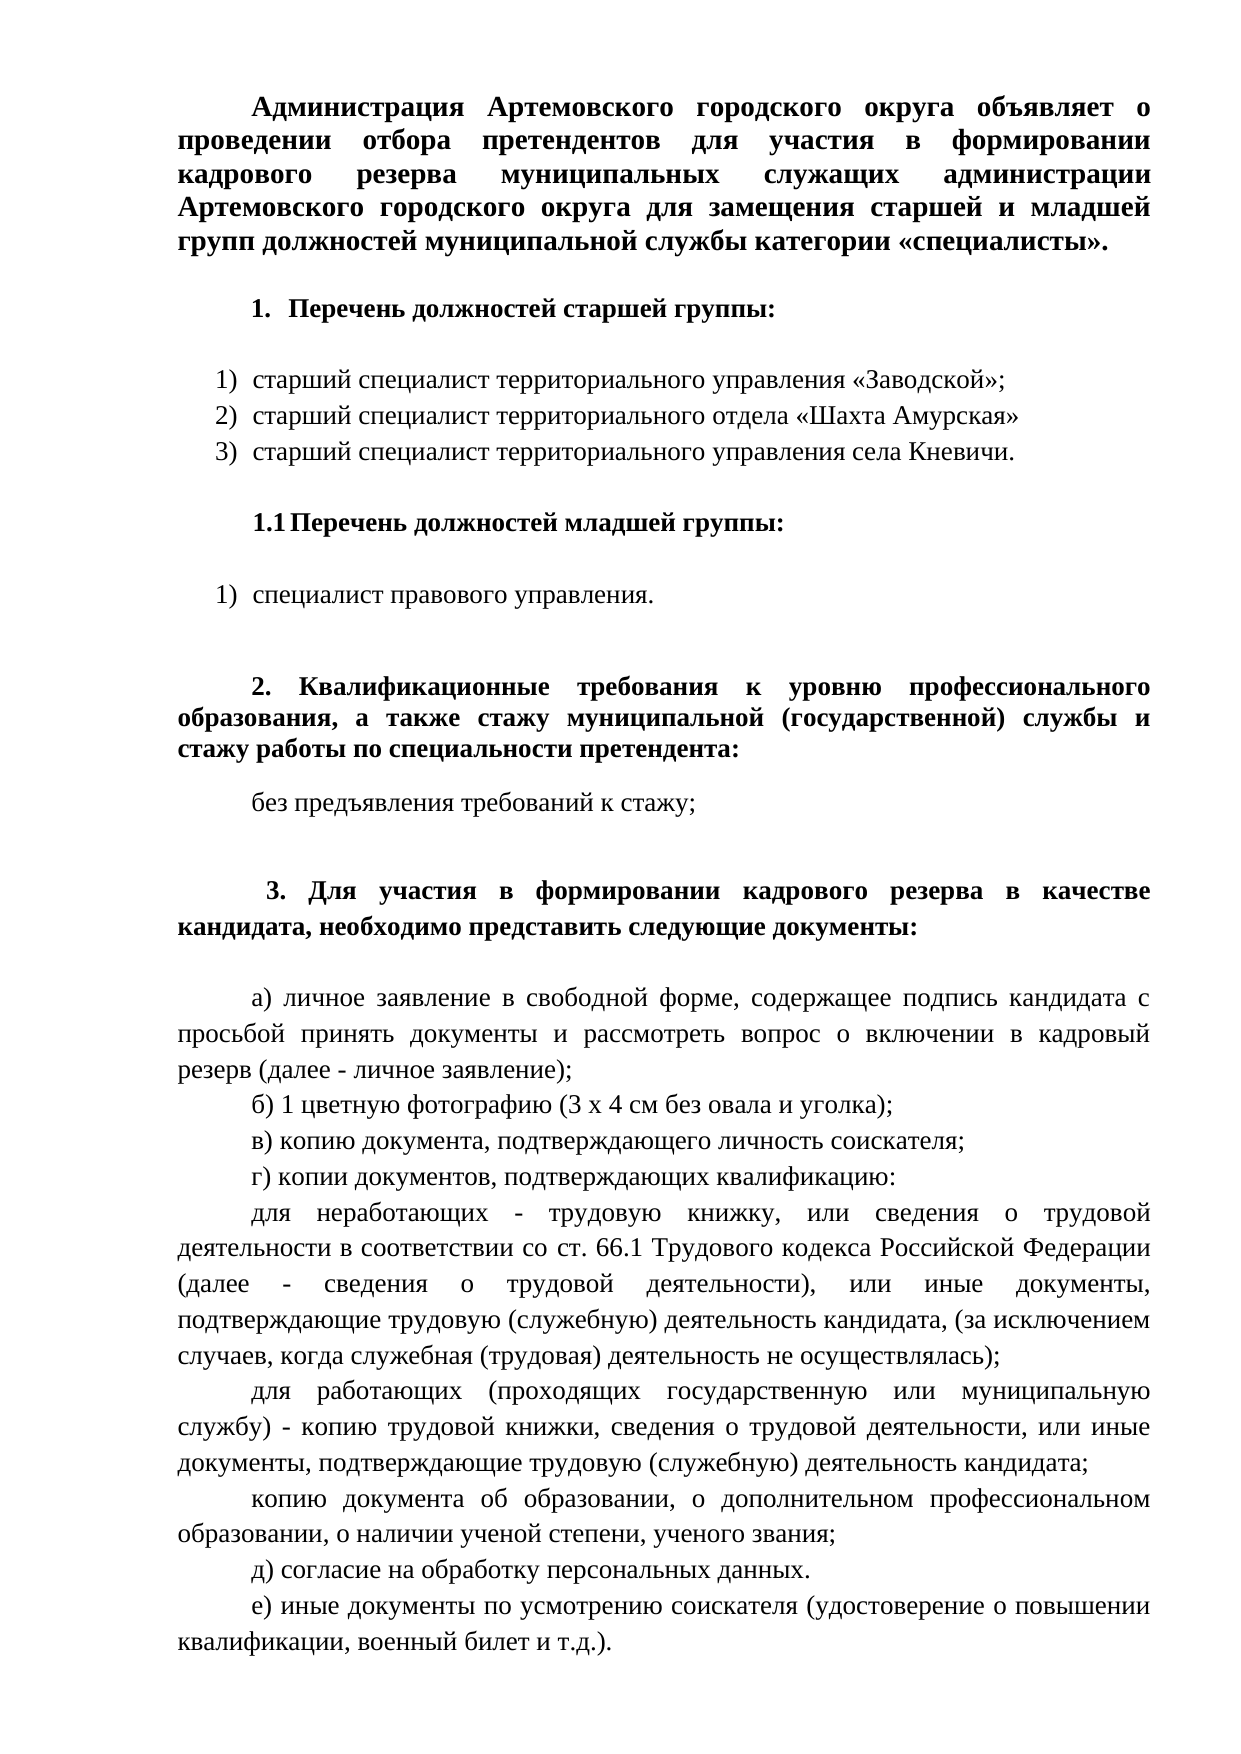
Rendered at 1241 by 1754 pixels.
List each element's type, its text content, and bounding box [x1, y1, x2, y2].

text д) согласие на обработку персональных данных. [177, 1553, 1152, 1584]
list Перечень должностей старшей группы: [251, 292, 1152, 323]
text г) копии документов, подтверждающих квалификацию: [177, 1160, 1152, 1191]
text Администрация Артемовского городского округа объявляет о проведении отбора претендентов для участия в формировании кадрового резерва муниципальных служащих администрации Артемовского городского округа для замещения старшей и младшей групп должностей муниципальной службы категории «специалисты». [177, 89, 1152, 256]
text а) личное заявление в свободной форме, содержащее подпись кандидата с просьбой принять документы и рассмотреть вопрос о включении в кадровый резерв (далее - личное заявление); [177, 981, 1152, 1084]
list старший специалист территориального управления села Кневичи. [215, 435, 1152, 466]
text 3. Для участия в формировании кадрового резерва в качестве кандидата, необходимо представить следующие документы: [177, 874, 1152, 941]
text б) 1 цветную фотографию (3 x 4 см без овала и уголка); [177, 1089, 1152, 1120]
text в) копию документа, подтверждающего личность соискателя; [177, 1124, 1152, 1156]
list старший специалист территориального управления «Заводской»; [215, 363, 1152, 395]
text 2. Квалификационные требования к уровню профессионального образования, а также стажу муниципальной (государственной) службы и стажу работы по специальности претендента: [177, 670, 1152, 764]
text для работающих (проходящих государственную или муниципальную службу) - копию трудовой книжки, сведения о трудовой деятельности, или иные документы, подтверждающие трудовую (служебную) деятельность кандидата; [177, 1374, 1152, 1477]
text е) иные документы по усмотрению соискателя (удостоверение о повышении квалификации, военный билет и т.д.). [177, 1589, 1152, 1656]
text копию документа об образовании, о дополнительном профессиональном образовании, о наличии ученой степени, ученого звания; [177, 1482, 1152, 1548]
list специалист правового управления. [215, 578, 1152, 609]
list старший специалист территориального отдела «Шахта Амурская» [215, 399, 1152, 430]
list Перечень должностей младшей группы: [252, 506, 1152, 538]
text для неработающих - трудовую книжку, или сведения о трудовой деятельности в соответствии со ст. 66.1 Трудового кодекса Российской Федерации (далее - сведения о трудовой деятельности), или иные документы, подтверждающие трудовую (служебную) деятельность кандидата, (за исключением случаев, когда служебная (трудовая) деятельность не осуществлялась); [177, 1196, 1152, 1370]
text без предъявления требований к стажу; [177, 787, 1152, 818]
